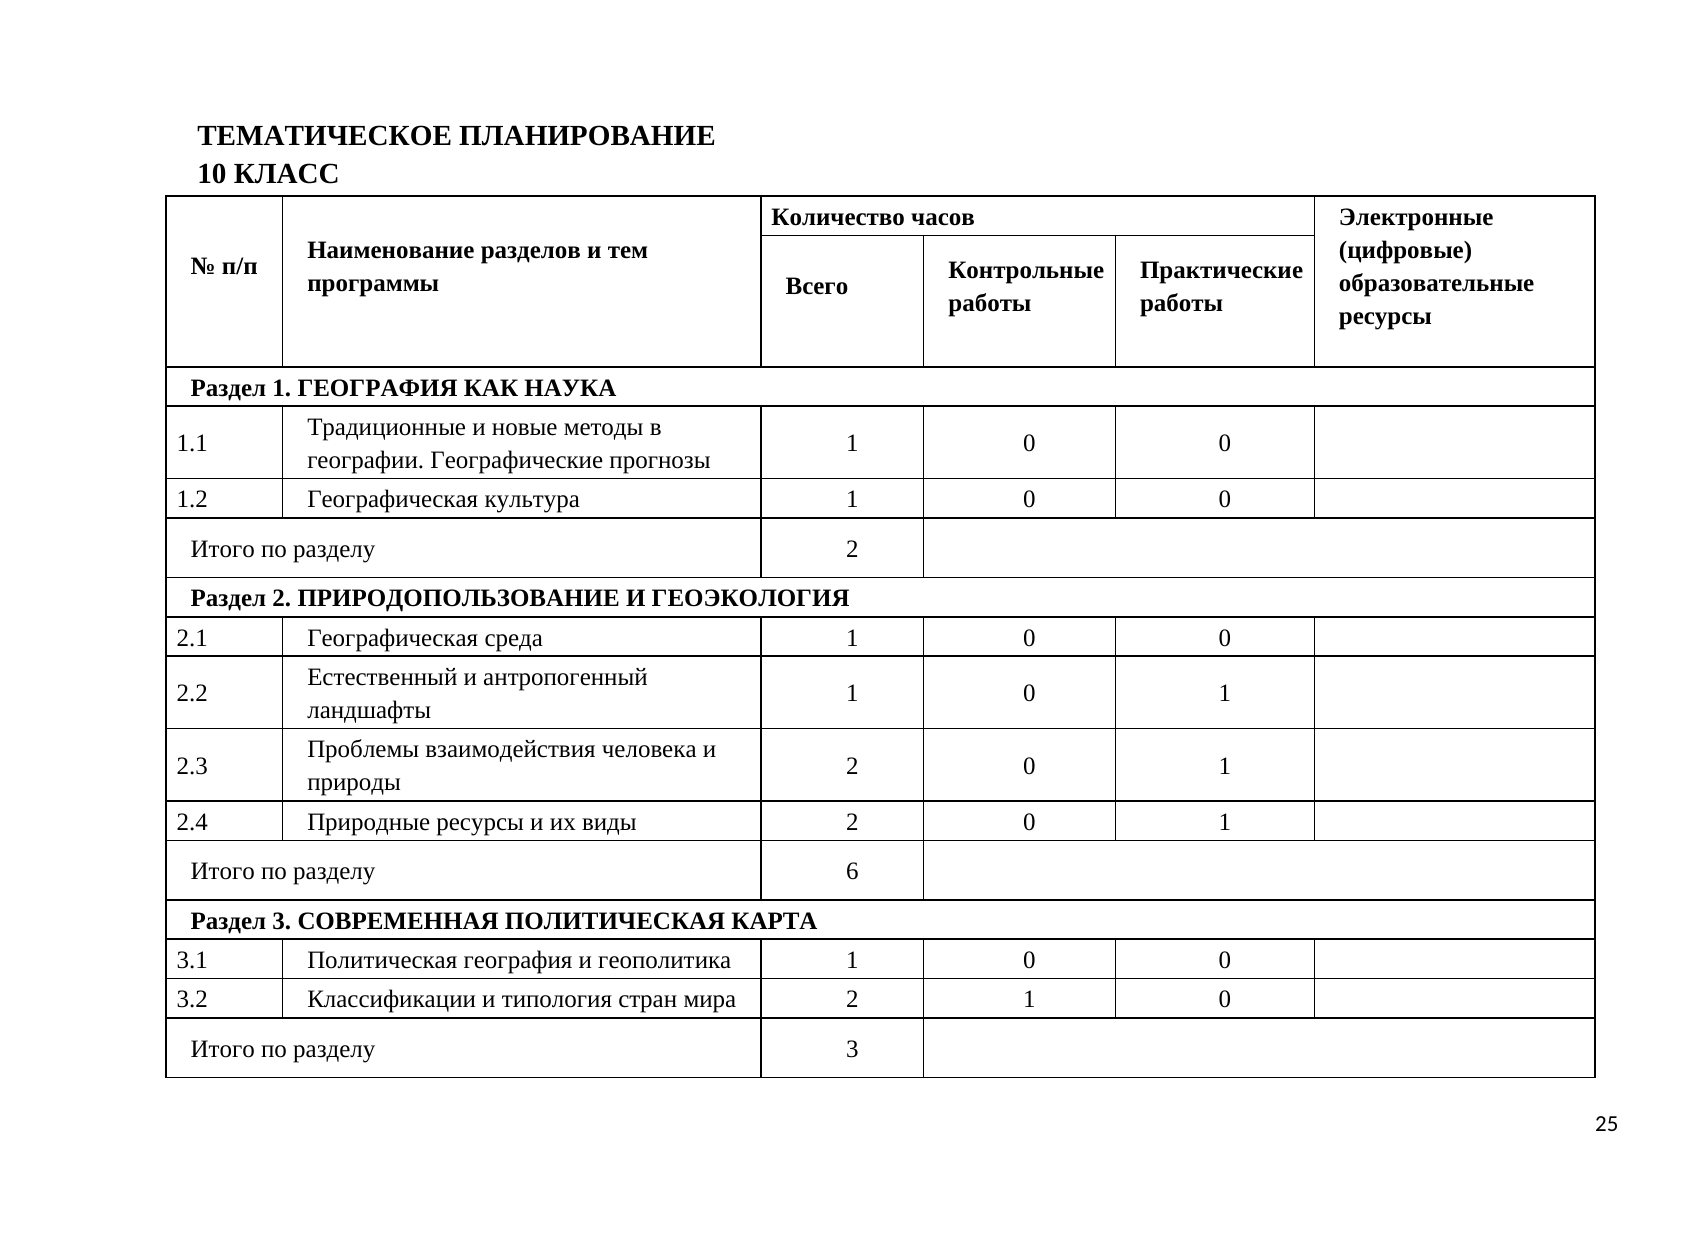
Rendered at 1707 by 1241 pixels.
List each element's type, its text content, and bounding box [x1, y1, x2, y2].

table_cell 0 [924, 479, 1115, 517]
table_cell 2.3 [167, 729, 282, 800]
table_cell Итого по разделу [167, 1019, 760, 1077]
table_cell [924, 519, 1594, 577]
table_cell 0 [924, 407, 1115, 478]
table_cell Раздел 2. ПРИРОДОПОЛЬЗОВАНИЕ И ГЕОЭКОЛОГИЯ [167, 578, 1594, 616]
table_cell Естественный и антропогенный ландшафты [283, 657, 760, 728]
table_cell Проблемы взаимодействия человека и природы [283, 729, 760, 800]
table_cell 1 [762, 940, 923, 978]
table_cell 1 [762, 657, 923, 728]
table_cell [1315, 479, 1594, 517]
table_cell 6 [762, 841, 923, 899]
table_cell [924, 841, 1594, 899]
table_cell 1 [1116, 802, 1314, 839]
table_cell 2.2 [167, 657, 282, 728]
table_cell 0 [1116, 618, 1314, 655]
table_cell 0 [924, 940, 1115, 978]
table_cell [1315, 657, 1594, 728]
table_cell [1315, 979, 1594, 1017]
table_cell 0 [924, 729, 1115, 800]
table_cell 0 [1116, 979, 1314, 1017]
table_cell 2 [762, 519, 923, 577]
table_header Электронные (цифровые) образовательные ресурсы [1315, 197, 1594, 366]
table_cell 2.1 [167, 618, 282, 655]
table_cell Всего [762, 236, 923, 366]
table_cell 3.1 [167, 940, 282, 978]
table_cell [1315, 940, 1594, 978]
table_cell 1 [1116, 657, 1314, 728]
table_header № п/п [167, 197, 282, 366]
table_cell 0 [1116, 407, 1314, 478]
table_cell Итого по разделу [167, 841, 760, 899]
table_cell 1 [1116, 729, 1314, 800]
table_cell 2.4 [167, 802, 282, 839]
table_cell [1315, 802, 1594, 839]
table_cell Традиционные и новые методы в географии. Географические прогнозы [283, 407, 760, 478]
table_cell Политическая география и геополитика [283, 940, 760, 978]
table_cell 1 [924, 979, 1115, 1017]
table_cell 0 [924, 618, 1115, 655]
table_cell Классификации и типология стран мира [283, 979, 760, 1017]
table_cell Природные ресурсы и их виды [283, 802, 760, 839]
table_cell Практические работы [1116, 236, 1314, 366]
table_cell [924, 1019, 1594, 1077]
table_header Наименование разделов и тем программы [283, 197, 760, 366]
table_cell Географическая среда [283, 618, 760, 655]
table_cell 1 [762, 618, 923, 655]
table_cell Раздел 3. СОВРЕМЕННАЯ ПОЛИТИЧЕСКАЯ КАРТА [167, 901, 1594, 938]
table_cell Итого по разделу [167, 519, 760, 577]
table_cell 1 [762, 479, 923, 517]
table_cell 1.1 [167, 407, 282, 478]
table_header Количество часов [762, 197, 1314, 234]
table_cell [1315, 407, 1594, 478]
table_cell Контрольные работы [924, 236, 1115, 366]
table_cell 3.2 [167, 979, 282, 1017]
text 10 КЛАСС [190, 157, 1618, 190]
table_cell 0 [924, 657, 1115, 728]
text ТЕМАТИЧЕСКОЕ ПЛАНИРОВАНИЕ [190, 118, 1618, 152]
table_cell [1315, 618, 1594, 655]
table_cell 3 [762, 1019, 923, 1077]
table_cell 0 [924, 802, 1115, 839]
table_cell 1.2 [167, 479, 282, 517]
table_cell 2 [762, 979, 923, 1017]
table_cell 2 [762, 802, 923, 839]
table_cell Географическая культура [283, 479, 760, 517]
table_cell Раздел 1. ГЕОГРАФИЯ КАК НАУКА [167, 368, 1594, 405]
table_cell 0 [1116, 940, 1314, 978]
table_cell 2 [762, 729, 923, 800]
table_cell 0 [1116, 479, 1314, 517]
table_cell [1315, 729, 1594, 800]
table_cell 1 [762, 407, 923, 478]
